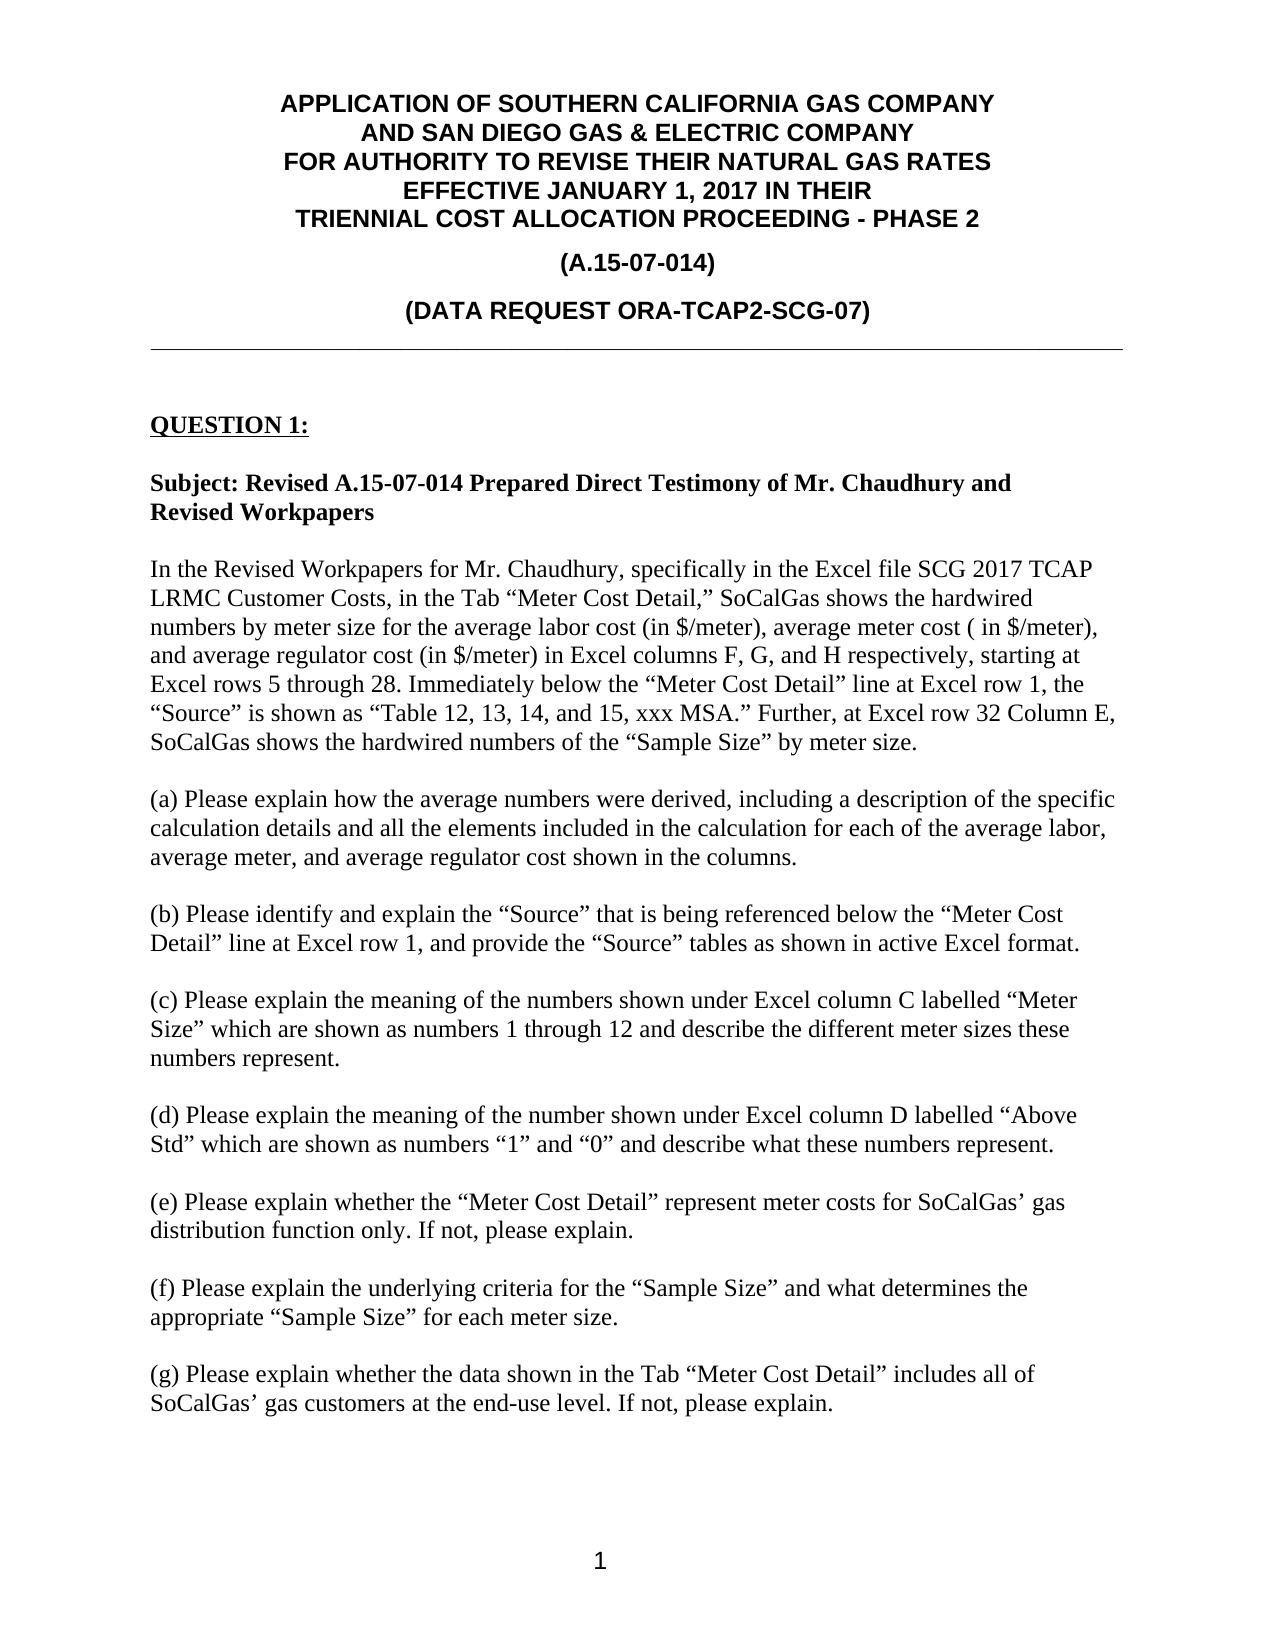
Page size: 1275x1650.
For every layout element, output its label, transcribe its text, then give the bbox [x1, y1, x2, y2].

text In the Revised Workpapers for Mr. Chaudhury, specifically in the Excel file SCG 2017 TCAP LRMC Customer Costs, in the Tab “Meter Cost Detail,” SoCalGas shows the hardwired numbers by meter size for the average labor cost (in $/meter), average meter cost ( in $/meter), and average regulator cost (in $/meter) in Excel columns F, G, and H respectively, starting at Excel rows 5 through 28. Immediately below the “Meter Cost Detail” line at Excel row 1, the “Source” is shown as “Table 12, 13, 14, and 15, xxx MSA.” Further, at Excel row 32 Column E, SoCalGas shows the hardwired numbers of the “Sample Size” by meter size. [150, 554, 1125, 756]
text (e) Please explain whether the “Meter Cost Detail” represent meter costs for SoCalGas’ gas distribution function only. If not, please explain. [150, 1187, 1125, 1244]
text Revised Workpapers [150, 497, 1125, 526]
text SoCalGas’ gas customers at the end-use level. If not, please explain. [150, 1388, 1125, 1417]
text Subject: Revised A.15-07-014 Prepared Direct Testimony of Mr. Chaudhury and [150, 468, 1125, 497]
text (g) Please explain whether the data shown in the Tab “Meter Cost Detail” includes all of [150, 1359, 1125, 1388]
text (a) Please explain how the average numbers were derived, including a description of the specific calculation details and all the elements included in the calculation for each of the average labor, average meter, and average regulator cost shown in the columns. [150, 784, 1125, 871]
text (d) Please explain the meaning of the number shown under Excel column D labelled “Above Std” which are shown as numbers “1” and “0” and describe what these numbers represent. [150, 1101, 1125, 1158]
text appropriate “Sample Size” for each meter size. [150, 1302, 1125, 1331]
text QUESTION 1: [150, 411, 1125, 439]
text (b) Please identify and explain the “Source” that is being referenced below the “Meter Cost Detail” line at Excel row 1, and provide the “Source” tables as shown in active Excel format. [150, 899, 1125, 957]
text (f) Please explain the underlying criteria for the “Sample Size” and what determines the [150, 1273, 1125, 1302]
text (c) Please explain the meaning of the numbers shown under Excel column C labelled “Meter Size” which are shown as numbers 1 through 12 and describe the different meter sizes these numbers represent. [150, 986, 1125, 1072]
